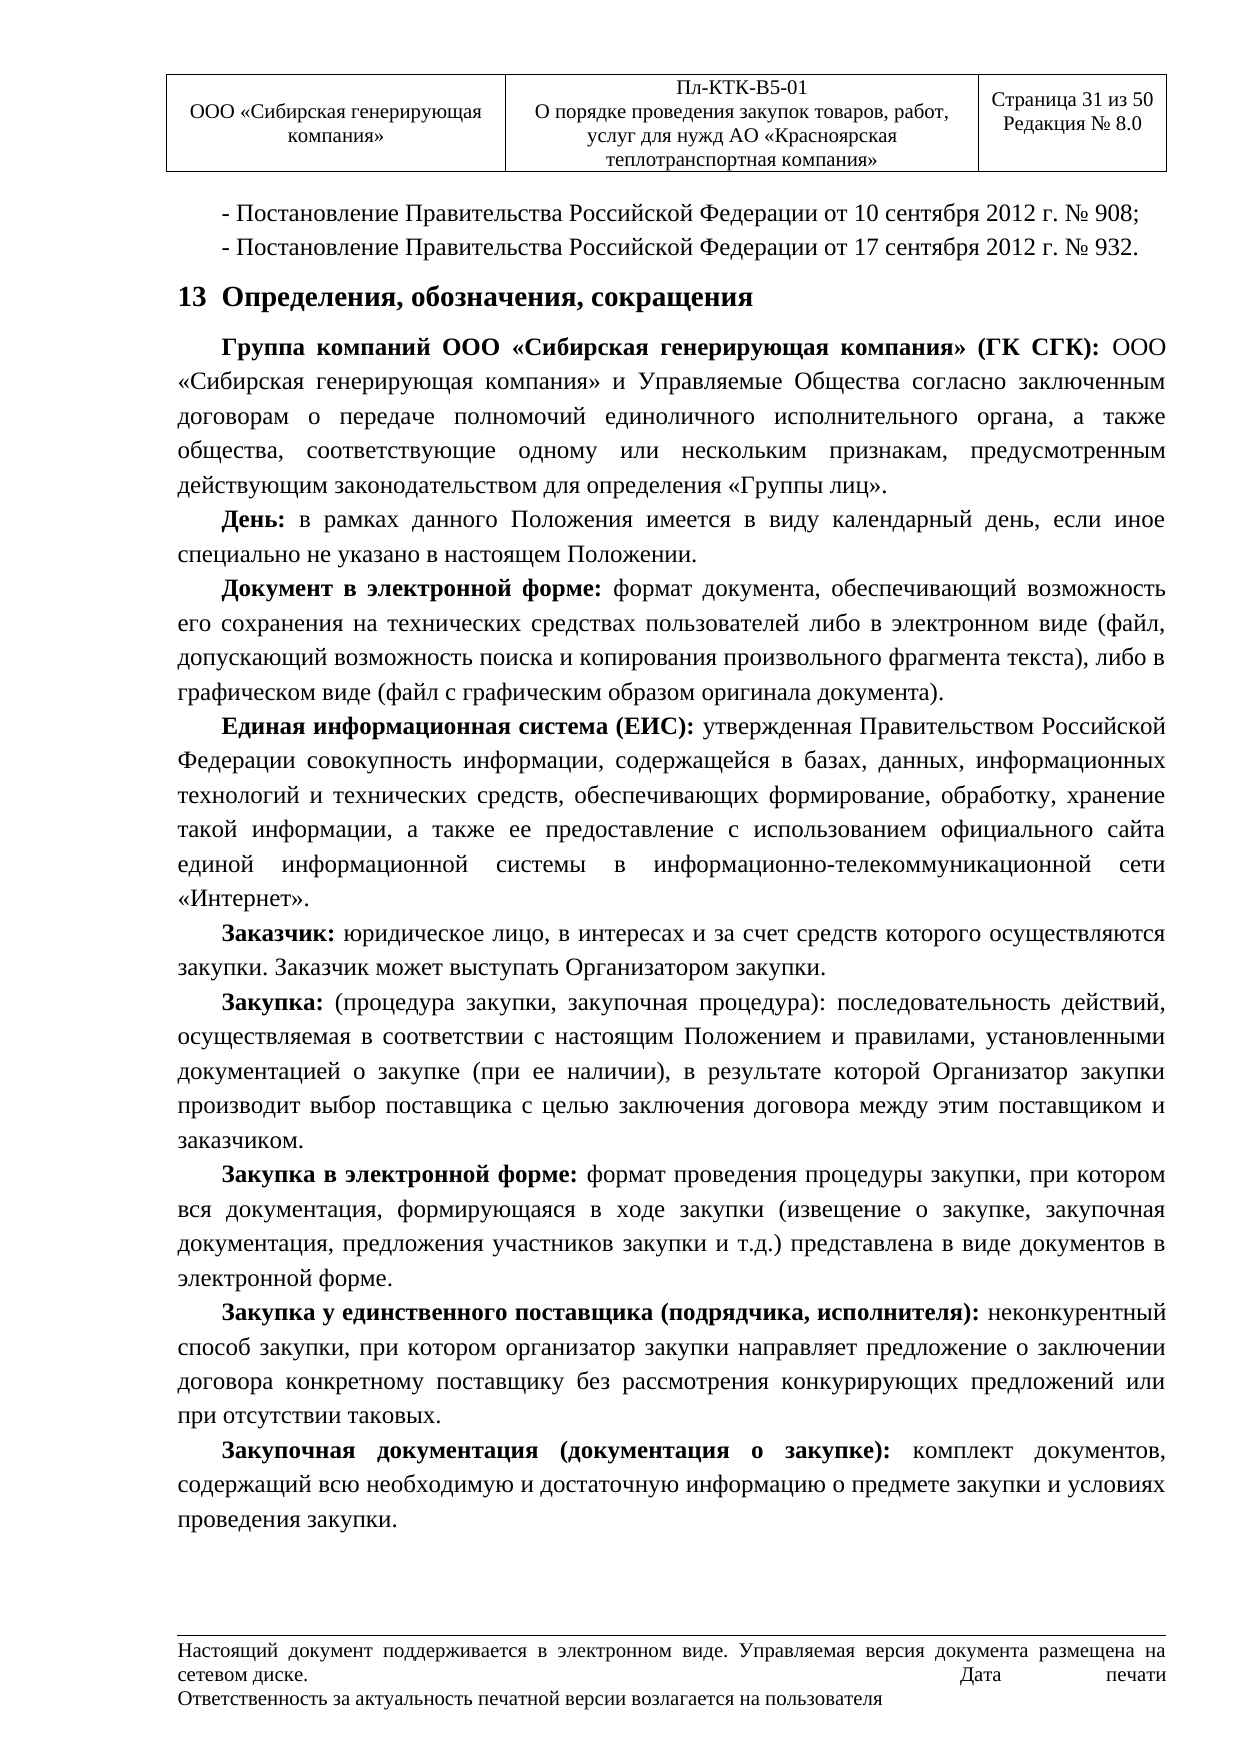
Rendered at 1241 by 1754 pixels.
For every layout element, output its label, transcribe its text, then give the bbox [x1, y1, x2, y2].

text День: в рамках данного Положения имеется в виду календарный день, если иное специально не указано в настоящем Положении. [177, 504, 1166, 567]
text - Постановление Правительства Российской Федерации от 17 сентября 2012 г. № 932. [177, 232, 1166, 261]
text Закупка в электронной форме: формат проведения процедуры закупки, при котором вся документация, формирующаяся в ходе закупки (извещение о закупке, закупочная документация, предложения участников закупки и т.д.) представлена в виде документов в электронной форме. [177, 1159, 1166, 1291]
text Группа компаний ООО «Сибирская генерирующая компания» (ГК СГК): ООО «Сибирская генерирующая компания» и Управляемые Общества согласно заключенным договорам о передаче полномочий единоличного исполнительного органа, а также общества, соответствующие одному или нескольким признакам, предусмотренным действующим законодательством для определения «Группы лиц». [177, 332, 1166, 498]
text Единая информационная система (ЕИС): утвержденная Правительством Российской Федерации совокупность информации, содержащейся в базах, данных, информационных технологий и технических средств, обеспечивающих формирование, обработку, хранение такой информации, а также ее предоставление с использованием официального сайта единой информационной системы в информационно-телекоммуникационной сети «Интернет». [177, 711, 1166, 912]
text Закупка у единственного поставщика (подрядчика, исполнителя): неконкурентный способ закупки, при котором организатор закупки направляет предложение о заключении договора конкретному поставщику без рассмотрения конкурирующих предложений или при отсутствии таковых. [177, 1297, 1166, 1429]
text Заказчик: юридическое лицо, в интересах и за счет средств которого осуществляются закупки. Заказчик может выступать Организатором закупки. [177, 918, 1166, 981]
text Закупка: (процедура закупки, закупочная процедура): последовательность действий, осуществляемая в соответствии с настоящим Положением и правилами, установленными документацией о закупке (при ее наличии), в результате которой Организатор закупки производит выбор поставщика с целью заключения договора между этим поставщиком и заказчиком. [177, 987, 1166, 1153]
subtitle 13 Определения, обозначения, сокращения [177, 279, 1166, 313]
text - Постановление Правительства Российской Федерации от 10 сентября 2012 г. № 908; [177, 198, 1166, 226]
text Закупочная документация (документация о закупке): комплект документов, содержащий всю необходимую и достаточную информацию о предмете закупки и условиях проведения закупки. [177, 1435, 1166, 1533]
text Документ в электронной форме: формат документа, обеспечивающий возможность его сохранения на технических средствах пользователей либо в электронном виде (файл, допускающий возможность поиска и копирования произвольного фрагмента текста), либо в графическом виде (файл с графическим образом оригинала документа). [177, 573, 1166, 705]
